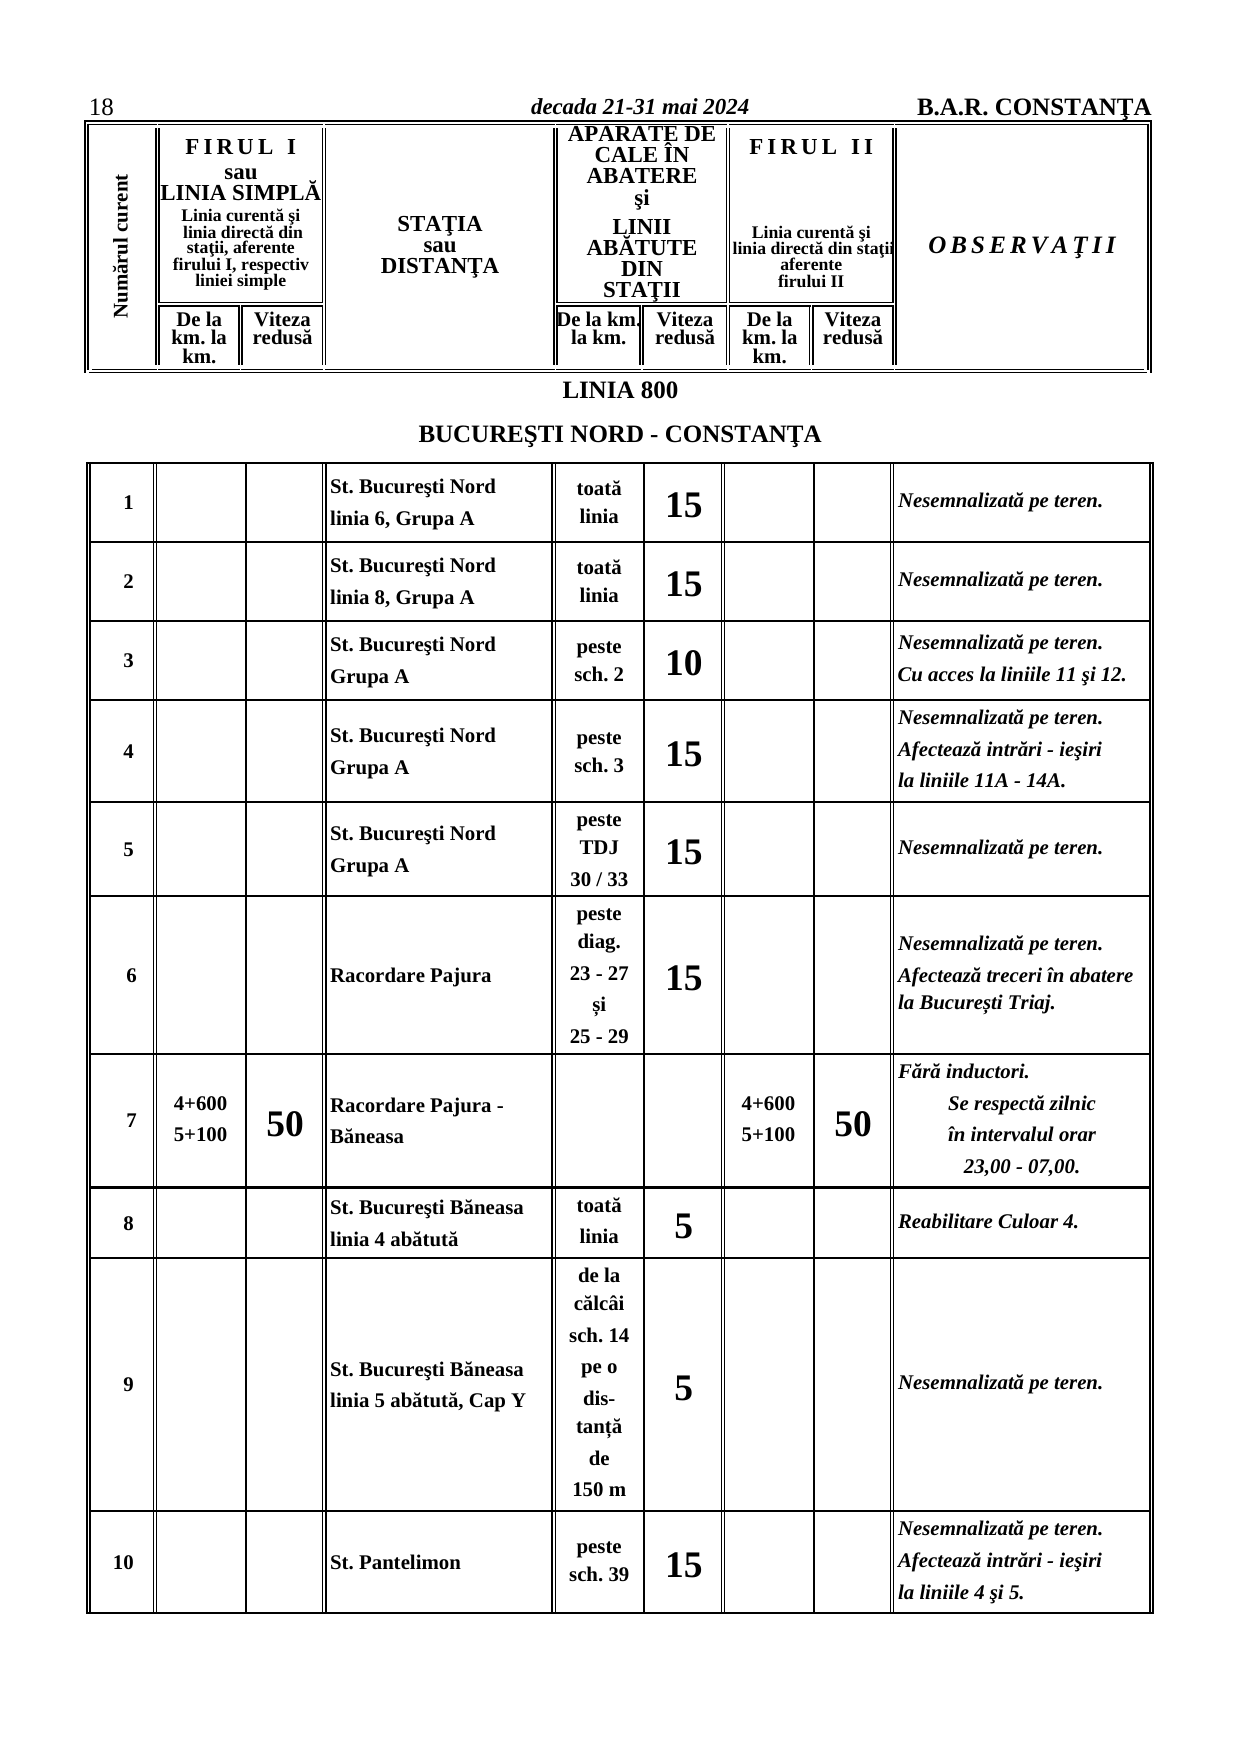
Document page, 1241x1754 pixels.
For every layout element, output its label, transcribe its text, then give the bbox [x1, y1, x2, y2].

table_cell [91, 701, 153, 801]
table_cell [247, 543, 322, 620]
table_header [725, 464, 813, 541]
table_cell 15 [645, 543, 721, 620]
table_cell [725, 803, 813, 895]
table_cell [157, 803, 245, 895]
table_cell 15 [645, 897, 721, 1052]
table_cell [157, 622, 245, 699]
table_cell [725, 897, 813, 1052]
table_cell 50 [815, 1055, 890, 1186]
table_cell Racordare Pajura - Băneasa [327, 1055, 551, 1186]
table_cell toată linia [556, 543, 643, 620]
table_header [91, 464, 153, 541]
table_cell [815, 1512, 890, 1612]
table_cell peste sch. 39 [556, 1512, 643, 1612]
table_cell peste TDJ 30 / 33 [556, 803, 643, 895]
table_cell [556, 1055, 643, 1186]
table_cell St. Bucureşti Nord Grupa A [327, 803, 551, 895]
table_cell 15 [645, 803, 721, 895]
table_cell 4+600 5+100 [157, 1055, 245, 1186]
table_cell [157, 1512, 245, 1612]
table_cell 4+600 5+100 [725, 1055, 813, 1186]
table_cell [725, 701, 813, 801]
table_cell 50 [247, 1055, 322, 1186]
table_cell [815, 701, 890, 801]
table_cell 15 [645, 1512, 721, 1612]
table_header [247, 464, 322, 541]
table_cell [157, 1259, 245, 1510]
table_cell [725, 1189, 813, 1257]
table_cell [725, 543, 813, 620]
table_header Nesemnalizată pe teren. [894, 464, 1149, 541]
table_cell [645, 1055, 721, 1186]
table_cell [815, 622, 890, 699]
table_cell [247, 1512, 322, 1612]
table_cell St. Pantelimon [327, 1512, 551, 1612]
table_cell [894, 1512, 1149, 1612]
subtitle LINIA 800 [89, 376, 1152, 404]
table_cell [91, 543, 153, 620]
table_cell peste sch. 3 [556, 701, 643, 801]
table_header toată linia [556, 464, 643, 541]
table_cell [247, 1189, 322, 1257]
table_cell St. Bucureşti Nord Grupa A [327, 701, 551, 801]
table_cell Nesemnalizată pe teren. [894, 803, 1149, 895]
table_cell St. Bucureşti Băneasa linia 5 abătută, Cap Y [327, 1259, 551, 1510]
table_cell [157, 1189, 245, 1257]
table_cell [91, 622, 153, 699]
table_cell St. Bucureşti Nord Grupa A [327, 622, 551, 699]
table_cell [815, 1189, 890, 1257]
table_cell Racordare Pajura [327, 897, 551, 1052]
table_cell Fără inductori. Se respectă zilnic în intervalul orar 23,00 - 07,00. [894, 1055, 1149, 1186]
table_cell Nesemnalizată pe teren. [894, 1259, 1149, 1510]
table_cell [815, 897, 890, 1052]
table_cell St. Bucureşti Băneasa linia 4 abătută [327, 1189, 551, 1257]
table_cell peste diag. 23 - 27 și 25 - 29 [556, 897, 643, 1052]
table_cell toată linia [556, 1189, 643, 1257]
table_cell [157, 543, 245, 620]
table_cell Nesemnalizată pe teren. Afectează intrări - ieşiri la liniile 11A - 14A. [894, 701, 1149, 801]
table_cell [247, 897, 322, 1052]
table_cell 5 [645, 1189, 721, 1257]
table_cell Nesemnalizată pe teren. Cu acces la liniile 11 şi 12. [894, 622, 1149, 699]
table_cell [91, 1055, 153, 1186]
table_cell [815, 803, 890, 895]
table_cell 5 [645, 1259, 721, 1510]
table_header St. Bucureşti Nord linia 6, Grupa A [327, 464, 551, 541]
table_cell 15 [645, 701, 721, 801]
table_cell [91, 1512, 153, 1612]
table_cell [725, 1259, 813, 1510]
table_cell Nesemnalizată pe teren. [894, 543, 1149, 620]
subtitle BUCUREŞTI NORD - CONSTANŢA [89, 419, 1152, 447]
table_cell [725, 1512, 813, 1612]
table_cell de la călcâi sch. 14 pe o dis-tanță de 150 m [556, 1259, 643, 1510]
table_cell Nesemnalizată pe teren. Afectează treceri în abatere la București Triaj. [894, 897, 1149, 1052]
table_cell [815, 1259, 890, 1510]
table_cell [725, 622, 813, 699]
table_cell 10 [645, 622, 721, 699]
table_cell [247, 622, 322, 699]
table_cell [157, 897, 245, 1052]
table_header 15 [645, 464, 721, 541]
table_cell [247, 1259, 322, 1510]
table_cell [91, 1259, 153, 1510]
table_cell [91, 897, 153, 1052]
table_cell St. Bucureşti Nord linia 8, Grupa A [327, 543, 551, 620]
table_cell [247, 803, 322, 895]
table_cell [91, 1189, 153, 1257]
table_cell [247, 701, 322, 801]
table_header [157, 464, 245, 541]
table_cell peste sch. 2 [556, 622, 643, 699]
table_cell Reabilitare Culoar 4. [894, 1189, 1149, 1257]
table_header [815, 464, 890, 541]
table_cell [91, 803, 153, 895]
table_cell [815, 543, 890, 620]
table_cell [157, 701, 245, 801]
